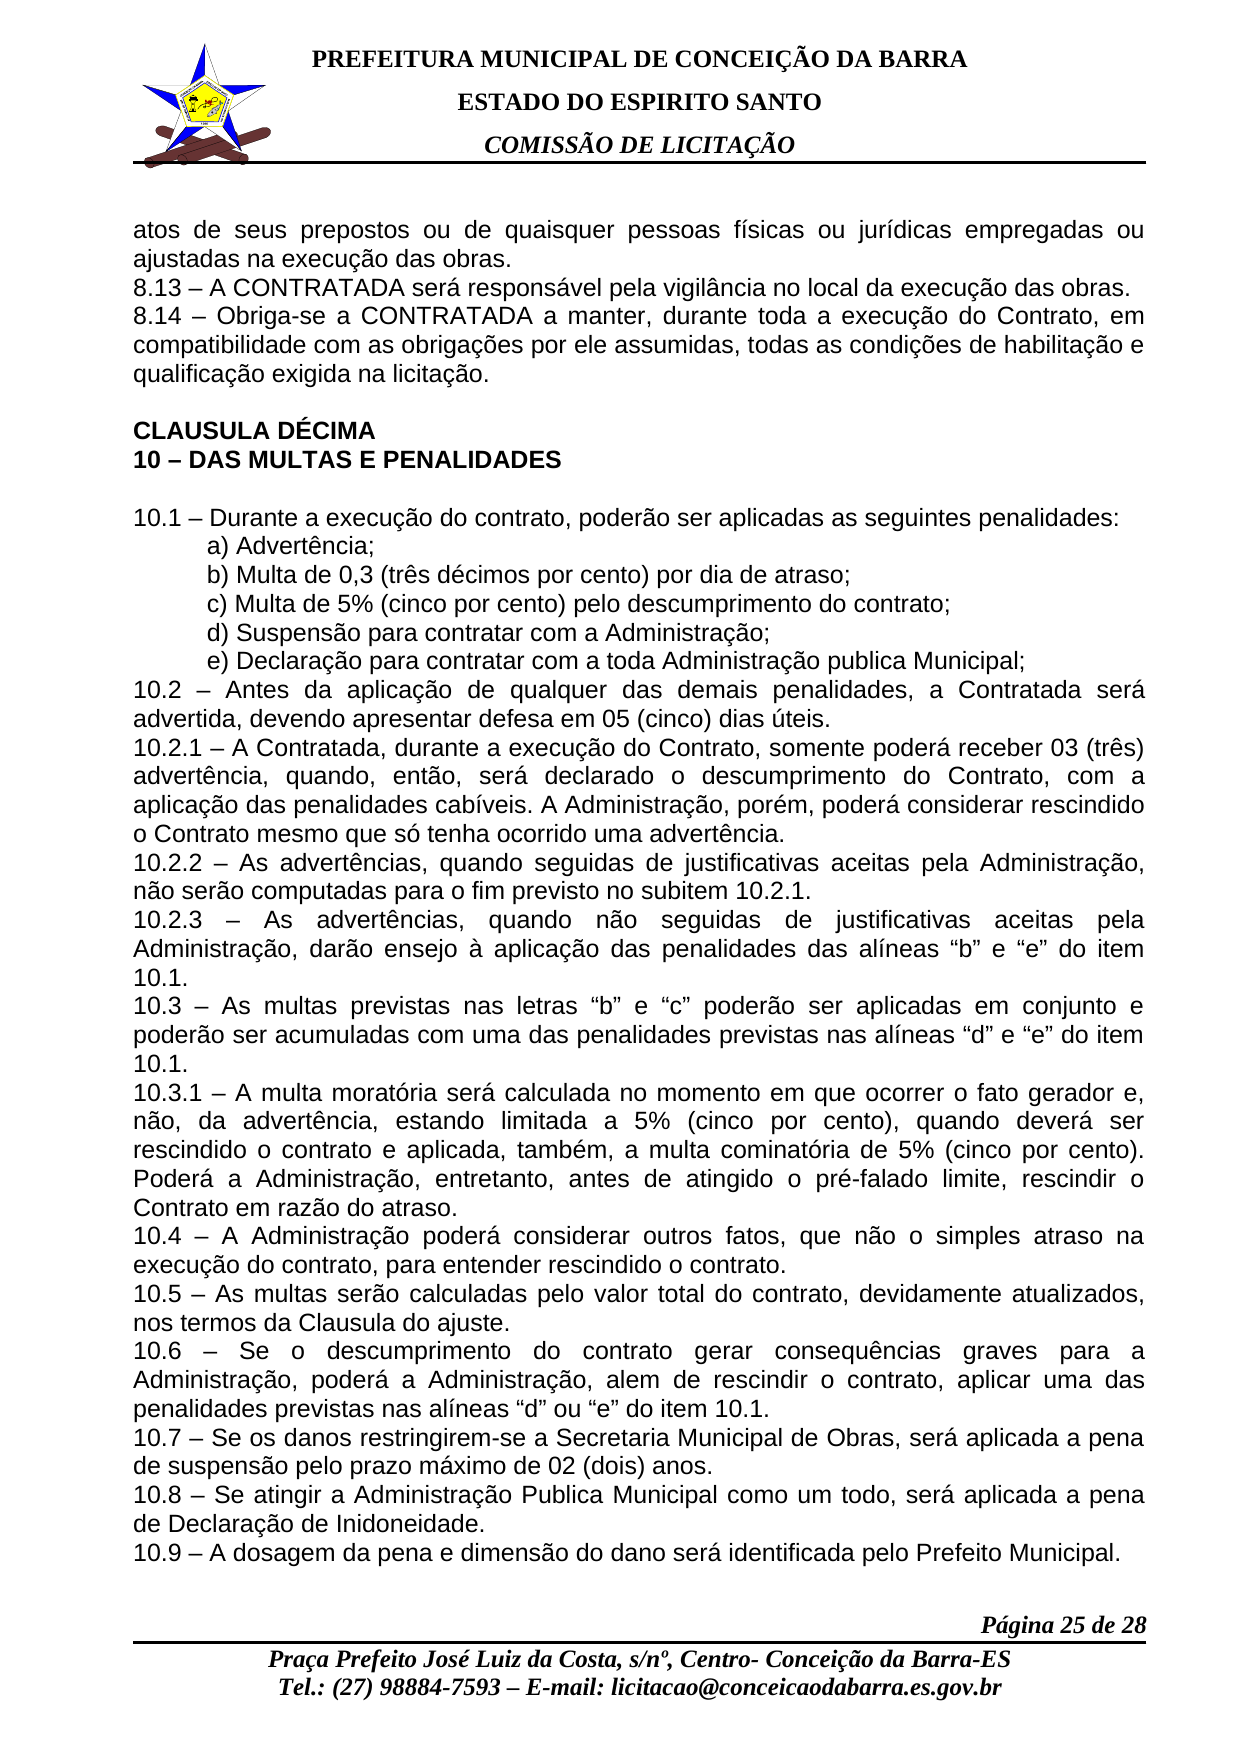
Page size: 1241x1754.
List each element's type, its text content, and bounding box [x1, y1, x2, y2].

text 10.6 – Se o descumprimento do contrato gerar consequências graves para a Administração, poderá a Administração, alem de rescindir o contrato, aplicar uma das penalidades previstas nas alíneas “d” ou “e” do item 10.1. [133, 1336, 1146, 1422]
text 10.2.1 – A Contratada, durante a execução do Contrato, somente poderá receber 03 (três) advertência, quando, então, será declarado o descumprimento do Contrato, com a aplicação das penalidades cabíveis. A Administração, porém, poderá considerar rescindido o Contrato mesmo que só tenha ocorrido uma advertência. [133, 732, 1146, 847]
text 10.9 – A dosagem da pena e dimensão do dano será identificada pelo Prefeito Municipal. [133, 1537, 1146, 1566]
text 10.3.1 – A multa moratória será calculada no momento em que ocorrer o fato gerador e, não, da advertência, estando limitada a 5% (cinco por cento), quando deverá ser rescindido o contrato e aplicada, também, a multa cominatória de 5% (cinco por cento). Poderá a Administração, entretanto, antes de atingido o pré-falado limite, rescindir o Contrato em razão do atraso. [133, 1077, 1146, 1221]
text 10.3 – As multas previstas nas letras “b” e “c” poderão ser aplicadas em conjunto e poderão ser acumuladas com uma das penalidades previstas nas alíneas “d” e “e” do item 10.1. [133, 991, 1146, 1077]
text 10 – DAS MULTAS E PENALIDADES [133, 445, 1146, 474]
text d) Suspensão para contratar com a Administração; [133, 617, 1146, 646]
text 10.2.3 – As advertências, quando não seguidas de justificativas aceitas pela Administração, darão ensejo à aplicação das penalidades das alíneas “b” e “e” do item 10.1. [133, 905, 1146, 991]
text 8.13 – A CONTRATADA será responsável pela vigilância no local da execução das obras. [133, 272, 1146, 301]
text 10.8 – Se atingir a Administração Publica Municipal como um todo, será aplicada a pena de Declaração de Inidoneidade. [133, 1480, 1146, 1537]
text 10.4 – A Administração poderá considerar outros fatos, que não o simples atraso na execução do contrato, para entender rescindido o contrato. [133, 1221, 1146, 1279]
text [133, 215, 1146, 272]
text CLAUSULA DÉCIMA [133, 416, 1146, 445]
text 8.14 – Obriga-se a CONTRATADA a manter, durante toda a execução do Contrato, em compatibilidade com as obrigações por ele assumidas, todas as condições de habilitação e qualificação exigida na licitação. [133, 301, 1146, 387]
text 10.7 – Se os danos restringirem-se a Secretaria Municipal de Obras, será aplicada a pena de suspensão pelo prazo máximo de 02 (dois) anos. [133, 1422, 1146, 1480]
text b) Multa de 0,3 (três décimos por cento) por dia de atraso; [133, 560, 1146, 589]
text 10.2 – Antes da aplicação de qualquer das demais penalidades, a Contratada será advertida, devendo apresentar defesa em 05 (cinco) dias úteis. [133, 675, 1146, 732]
text 10.2.2 – As advertências, quando seguidas de justificativas aceitas pela Administração, não serão computadas para o fim previsto no subitem 10.2.1. [133, 847, 1146, 905]
text e) Declaração para contratar com a toda Administração publica Municipal; [133, 646, 1146, 675]
text 10.1 – Durante a execução do contrato, poderão ser aplicadas as seguintes penalidades: [133, 502, 1146, 531]
text a) Advertência; [133, 531, 1146, 560]
text c) Multa de 5% (cinco por cento) pelo descumprimento do contrato; [133, 589, 1146, 617]
text 10.5 – As multas serão calculadas pelo valor total do contrato, devidamente atualizados, nos termos da Clausula do ajuste. [133, 1279, 1146, 1336]
